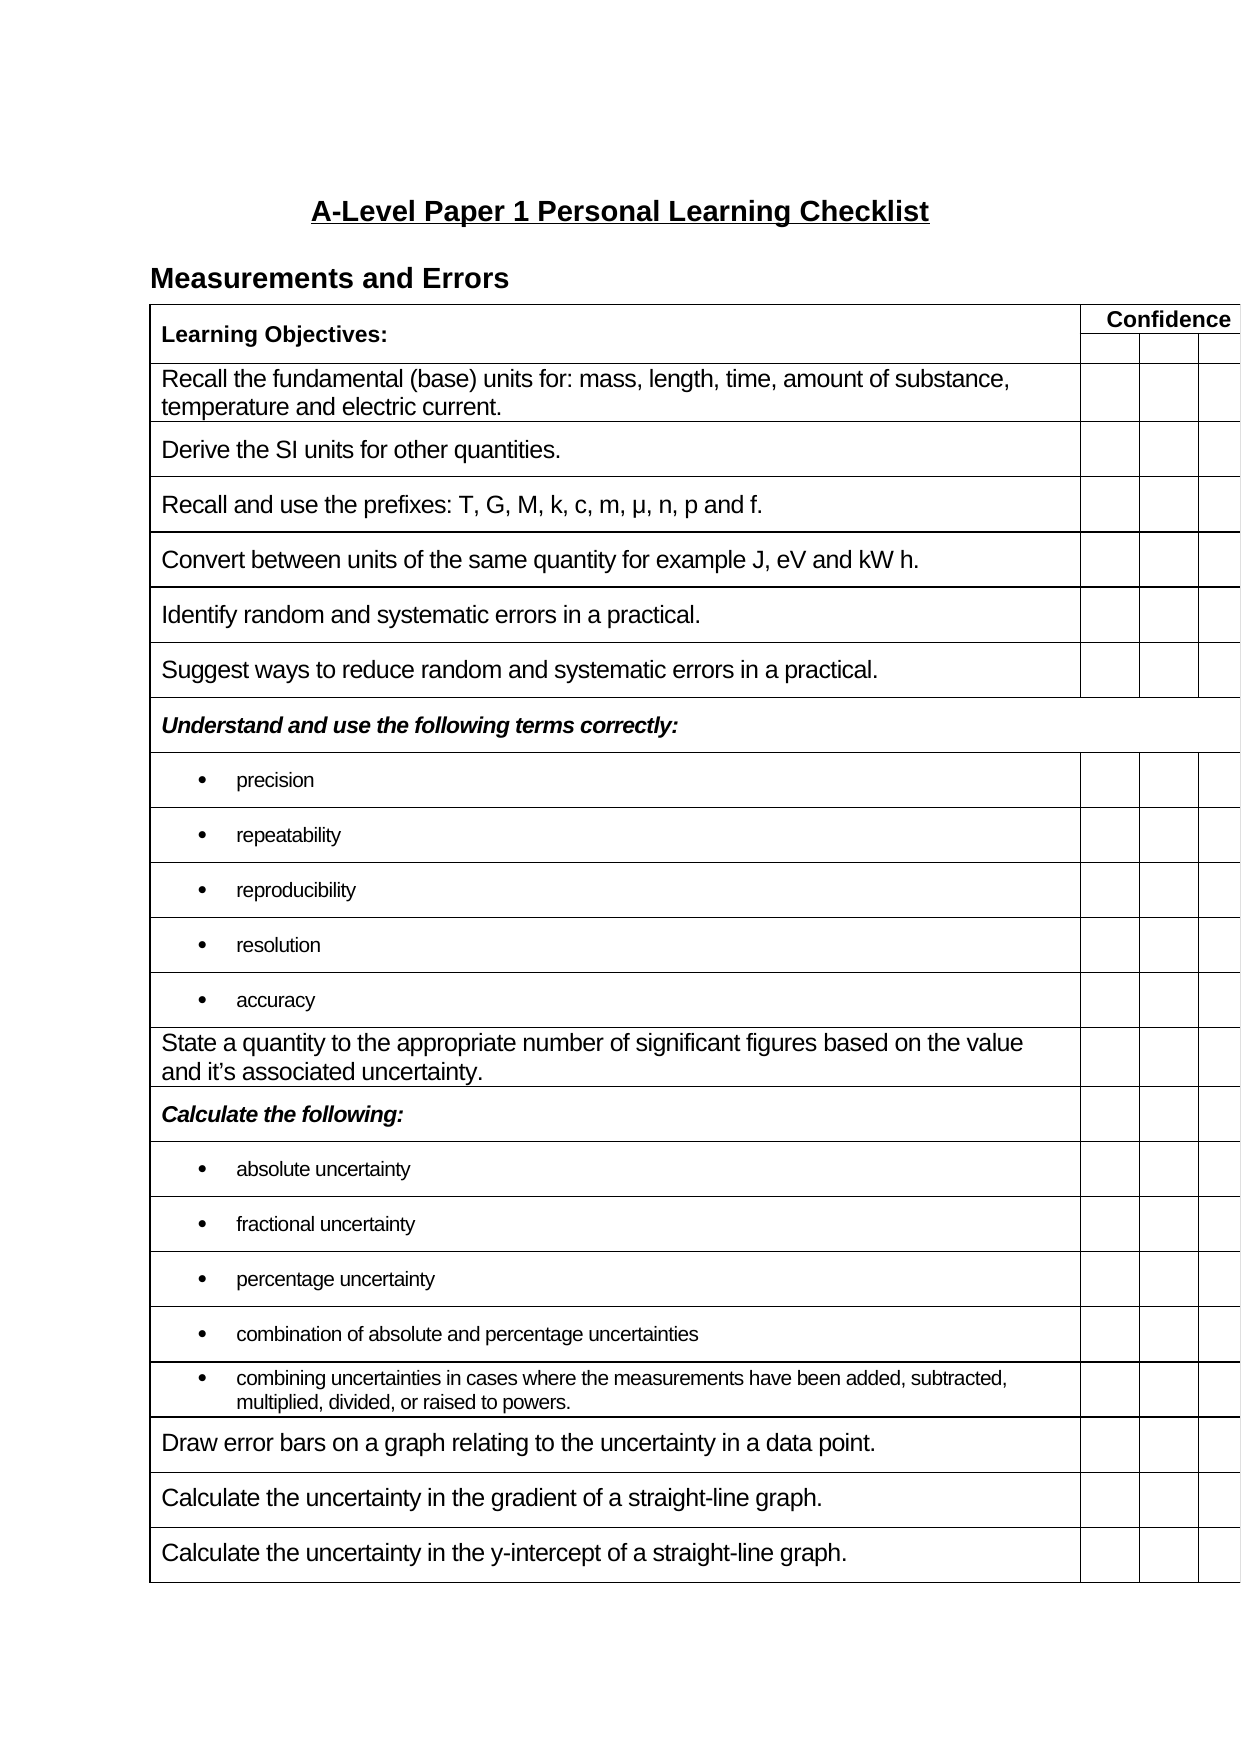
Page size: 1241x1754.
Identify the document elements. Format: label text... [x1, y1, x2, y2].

table_cell [1081, 1307, 1139, 1361]
table_cell [1199, 1028, 1240, 1086]
table_cell [1199, 477, 1240, 531]
table_cell Identify random and systematic errors in a practical. [151, 588, 1080, 642]
table_cell [1081, 863, 1139, 917]
table_cell combining uncertainties in cases where the measurements have been added, subtracted, multiplied, divided, or raised to powers. [151, 1363, 1080, 1416]
table_cell [1140, 863, 1198, 917]
table_cell [1199, 533, 1240, 586]
table_cell [1199, 334, 1240, 363]
table_cell [1199, 1252, 1240, 1306]
table_cell State a quantity to the appropriate number of significant figures based on the value and it’s associated uncertainty. [151, 1028, 1080, 1086]
table_cell [1081, 364, 1139, 421]
table_cell [1081, 753, 1139, 807]
table_cell Understand and use the following terms correctly: [151, 698, 1240, 752]
table_cell [1199, 1087, 1240, 1141]
table_cell [1140, 588, 1198, 642]
table_cell [1199, 643, 1240, 697]
table_cell [1081, 1087, 1139, 1141]
table_cell [1081, 808, 1139, 862]
table_cell [1081, 918, 1139, 972]
table_cell [1199, 1307, 1240, 1361]
table_cell [1081, 422, 1139, 476]
table_cell [1199, 973, 1240, 1027]
table_cell [1199, 422, 1240, 476]
table_cell [1199, 588, 1240, 642]
table_cell [1081, 1142, 1139, 1196]
table_cell [1081, 477, 1139, 531]
table_cell [1140, 1028, 1198, 1086]
table_cell [1140, 808, 1198, 862]
table_cell [1140, 643, 1198, 697]
table_cell Convert between units of the same quantity for example J, eV and kW h. [151, 533, 1080, 586]
table_cell [1081, 588, 1139, 642]
table_cell Calculate the uncertainty in the y-intercept of a straight-line graph. [151, 1528, 1080, 1582]
table_cell [1199, 1142, 1240, 1196]
table_cell [1140, 422, 1198, 476]
text A-Level Paper 1 Personal Learning Checklist [150, 193, 1090, 227]
table_cell [1081, 973, 1139, 1027]
table_cell [1081, 643, 1139, 697]
text Measurements and Errors [150, 261, 1090, 294]
table_cell [1140, 1418, 1198, 1472]
table_cell [1140, 334, 1198, 363]
table_cell [1199, 1418, 1240, 1472]
table_cell [1081, 1197, 1139, 1251]
table_cell [1140, 918, 1198, 972]
table_cell Suggest ways to reduce random and systematic errors in a practical. [151, 643, 1080, 697]
table_cell Draw error bars on a graph relating to the uncertainty in a data point. [151, 1418, 1080, 1472]
table_cell percentage uncertainty [151, 1252, 1080, 1306]
table_cell [1199, 808, 1240, 862]
table_cell [1199, 1473, 1240, 1527]
table_cell [1199, 918, 1240, 972]
table_cell [1081, 1252, 1139, 1306]
table_header Learning Objectives: [151, 305, 1080, 363]
table_cell reproducibility [151, 863, 1080, 917]
table_cell [1199, 1197, 1240, 1251]
table_cell repeatability [151, 808, 1080, 862]
table_cell [1081, 1473, 1139, 1527]
table_cell Calculate the following: [151, 1087, 1080, 1141]
table_cell [1199, 863, 1240, 917]
table_cell [1081, 1528, 1139, 1582]
table_cell [1140, 1087, 1198, 1141]
table_cell absolute uncertainty [151, 1142, 1080, 1196]
table_cell [1199, 1363, 1240, 1416]
table_cell Derive the SI units for other quantities. [151, 422, 1080, 476]
table_cell Calculate the uncertainty in the gradient of a straight-line graph. [151, 1473, 1080, 1527]
table_cell Recall and use the prefixes: T, G, M, k, c, m, μ, n, p and f. [151, 477, 1080, 531]
table_cell [1081, 533, 1139, 586]
table_header Confidence [1081, 305, 1240, 333]
table_cell [1140, 477, 1198, 531]
table_cell [1140, 973, 1198, 1027]
table_cell Recall the fundamental (base) units for: mass, length, time, amount of substance, temperature and electric current. [151, 364, 1080, 421]
table_cell [1140, 1307, 1198, 1361]
table_cell [1140, 1197, 1198, 1251]
table_cell [1081, 334, 1139, 363]
table_cell accuracy [151, 973, 1080, 1027]
table_cell [1140, 1473, 1198, 1527]
table_cell [1140, 1528, 1198, 1582]
table_cell precision [151, 753, 1080, 807]
table_cell [1199, 364, 1240, 421]
table_cell [1081, 1418, 1139, 1472]
table_cell [1140, 364, 1198, 421]
table_cell combination of absolute and percentage uncertainties [151, 1307, 1080, 1361]
table_cell resolution [151, 918, 1080, 972]
table_cell [1140, 533, 1198, 586]
table_cell [1140, 1363, 1198, 1416]
table_cell [1199, 1528, 1240, 1582]
table_cell [1140, 1142, 1198, 1196]
table_cell fractional uncertainty [151, 1197, 1080, 1251]
table_cell [1199, 753, 1240, 807]
table_cell [1081, 1028, 1139, 1086]
table_cell [1081, 1363, 1139, 1416]
table_cell [1140, 1252, 1198, 1306]
table_cell [1140, 753, 1198, 807]
